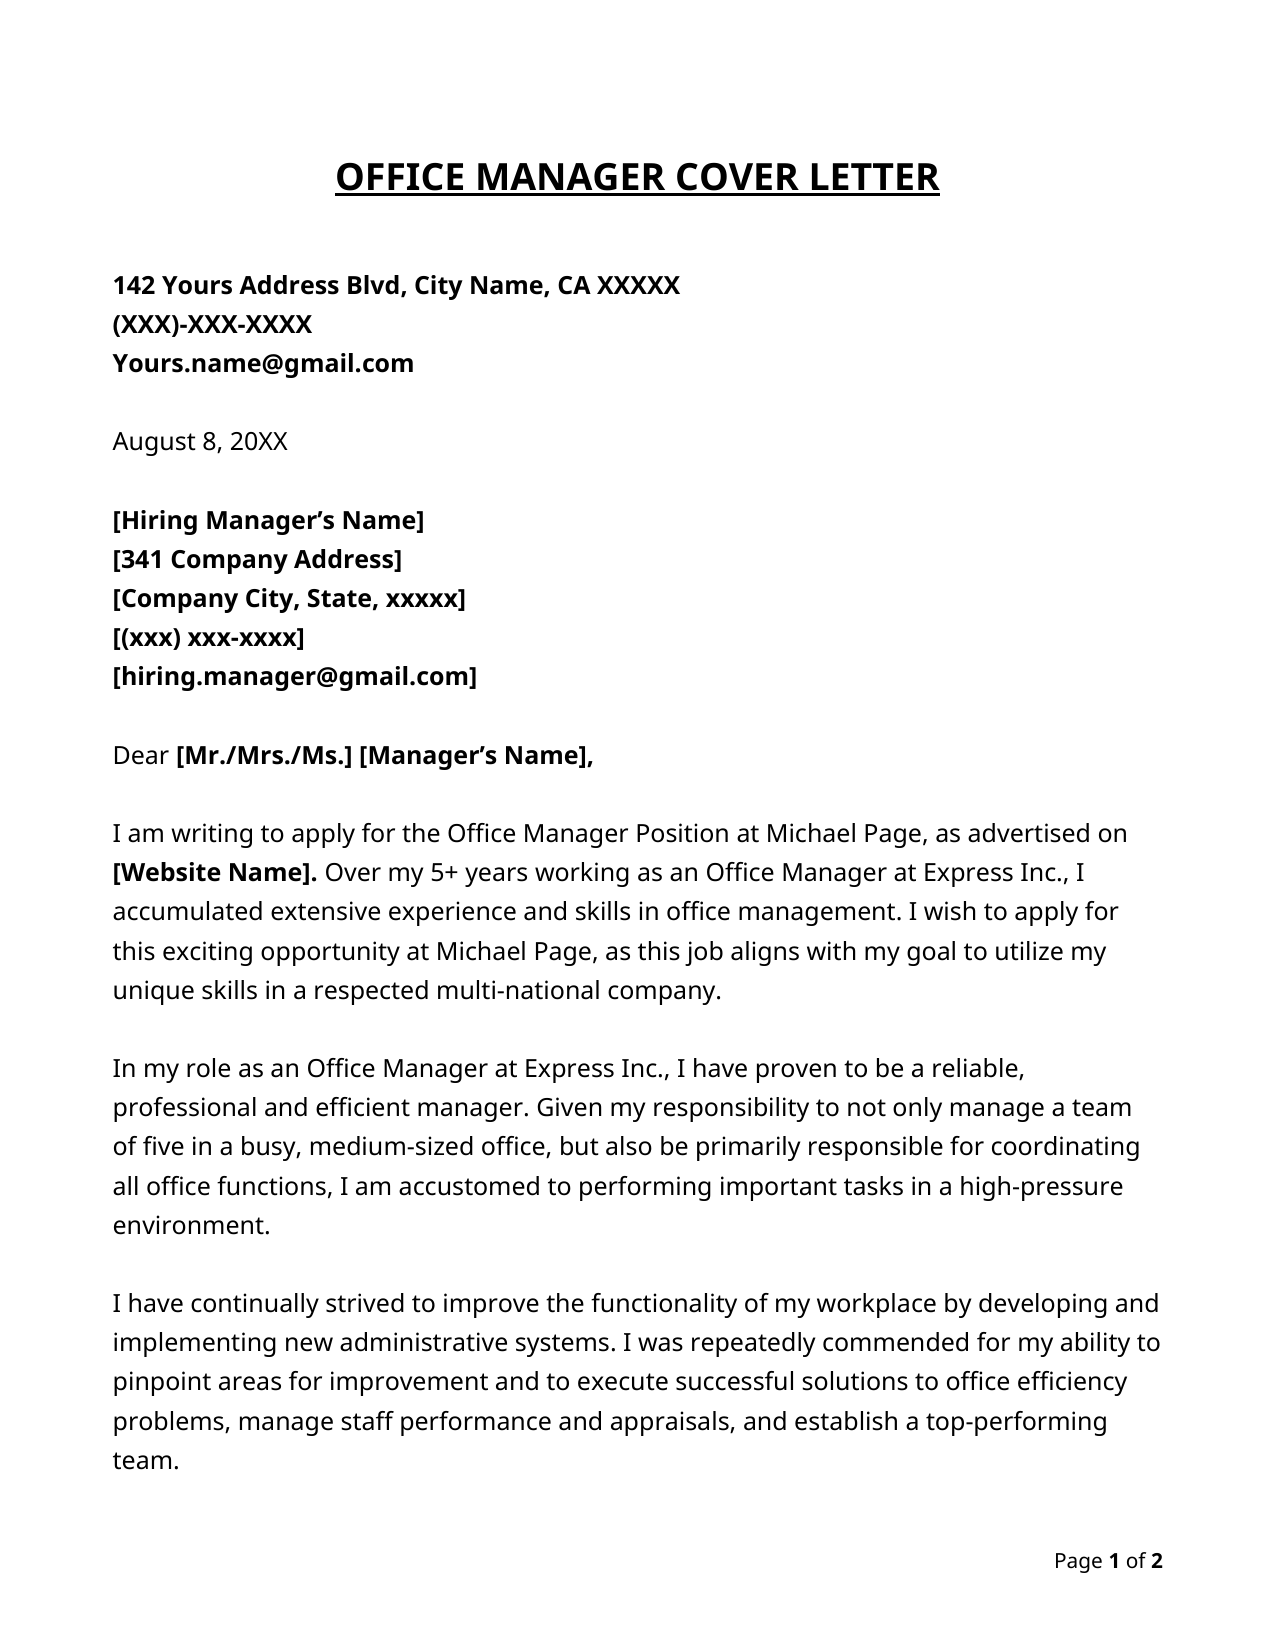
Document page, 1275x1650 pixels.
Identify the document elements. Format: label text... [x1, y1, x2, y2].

text [341 Company Address] [112, 541, 1162, 576]
text [hiring.manager@gmail.com] [112, 659, 1162, 693]
text In my role as an Office Manager at Express Inc., I have proven to be a reliable, professional and efficient manager. Given my responsibility to not only manage a team of five in a busy, medium-sized office, but also be primarily responsible for coordinating all office functions, I am accustomed to performing important tasks in a high-pressure environment. [112, 1051, 1162, 1241]
text [Company City, State, xxxxx] [112, 581, 1162, 615]
text I am writing to apply for the Office Manager Position at Michael Page, as advertised on [Website Name]. Over my 5+ years working as an Office Manager at Express Inc., I accumulated extensive experience and skills in office management. I wish to apply for this exciting opportunity at Michael Page, as this job aligns with my goal to utilize my unique skills in a respected multi-national company. [112, 816, 1162, 1006]
text Dear [Mr./Mrs./Ms.] [Manager’s Name], [112, 737, 1162, 771]
text [(xxx) xxx-xxxx] [112, 620, 1162, 654]
text I have continually strived to improve the functionality of my workplace by developing and implementing new administrative systems. I was repeatedly commended for my ability to pinpoint areas for improvement and to execute successful solutions to office efficiency problems, manage staff performance and appraisals, and establish a top-performing team. [112, 1286, 1162, 1476]
text 142 Yours Address Blvd, City Name, CA XXXXX (XXX)-XXX-XXXX Yours.name@gmail.com August 8, 20XX [112, 267, 1162, 458]
text [Hiring Manager’s Name] [112, 502, 1162, 536]
text OFFICE MANAGER COVER LETTER [112, 150, 1162, 201]
